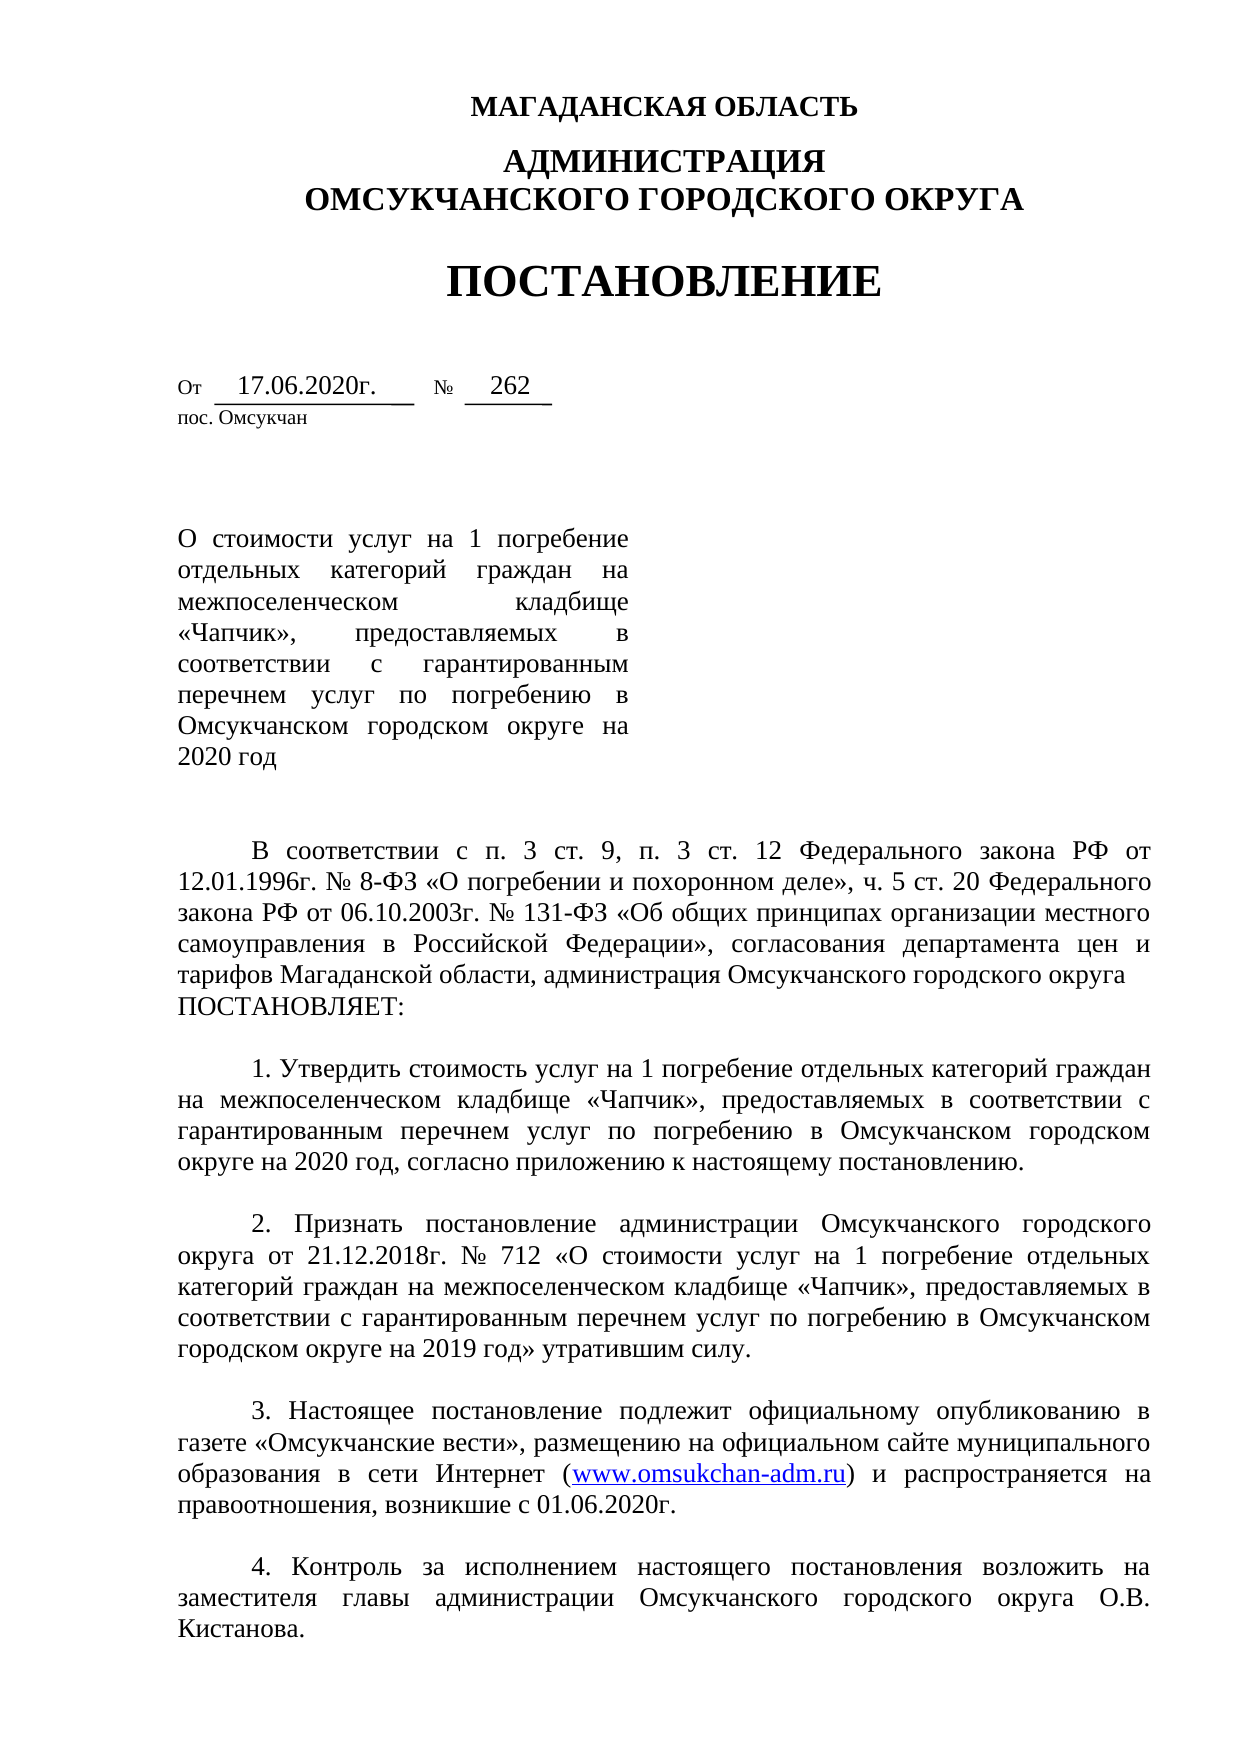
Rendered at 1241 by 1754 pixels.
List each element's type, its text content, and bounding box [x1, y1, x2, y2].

text ПОСТАНОВЛЕНИЕ [177, 254, 1152, 307]
text 1. Утвердить стоимость услуг на 1 погребение отдельных категорий граждан на межпоселенческом кладбище «Чапчик», предоставляемых в соответствии с гарантированным перечнем услуг по погребению в Омсукчанском городском округе на 2020 год, согласно приложению к настоящему постановлению. [177, 1052, 1152, 1176]
text В соответствии с п. 3 ст. 9, п. 3 ст. 12 Федерального закона РФ от 12.01.1996г. № 8-ФЗ «О погребении и похоронном деле», ч. 5 ст. 20 Федерального закона РФ от 06.10.2003г. № 131-ФЗ «Об общих принципах организации местного самоуправления в Российской Федерации», согласования департамента цен и тарифов Магаданской области, администрация Омсукчанского городского округа [177, 834, 1152, 989]
title АДМИНИСТРАЦИЯ [177, 141, 1152, 180]
table_header О стоимости услуг на 1 погребение отдельных категорий граждан на межпоселенческом кладбище «Чапчик», предоставляемых в соответствии с гарантированным перечнем услуг по погребению в Омсукчанском городском округе на 2020 год [166, 523, 640, 772]
text 4. Контроль за исполнением настоящего постановления возложить на заместителя главы администрации Омсукчанского городского округа О.В. Кистанова. [177, 1550, 1152, 1644]
text От 17.06.2020г. № 262 [177, 369, 1152, 400]
text ПОСТАНОВЛЯЕТ: [177, 989, 1152, 1021]
title ОМСУКЧАНСКОГО ГОРОДСКОГО ОКРУГА [177, 180, 1152, 218]
text 2. Признать постановление администрации Омсукчанского городского округа от 21.12.2018г. № 712 «О стоимости услуг на 1 погребение отдельных категорий граждан на межпоселенческом кладбище «Чапчик», предоставляемых в соответствии с гарантированным перечнем услуг по погребению в Омсукчанском городском округе на 2019 год» утратившим силу. [177, 1208, 1152, 1363]
text 3. Настоящее постановление подлежит официальному опубликованию в газете «Омсукчанские вести», размещению на официальном сайте муниципального образования в сети Интернет (www.omsukchan-adm.ru) и распространяется на правоотношения, возникшие с 01.06.2020г. [177, 1394, 1152, 1519]
text пос. Омсукчан [177, 405, 1152, 429]
text Магаданская область [177, 89, 1152, 122]
